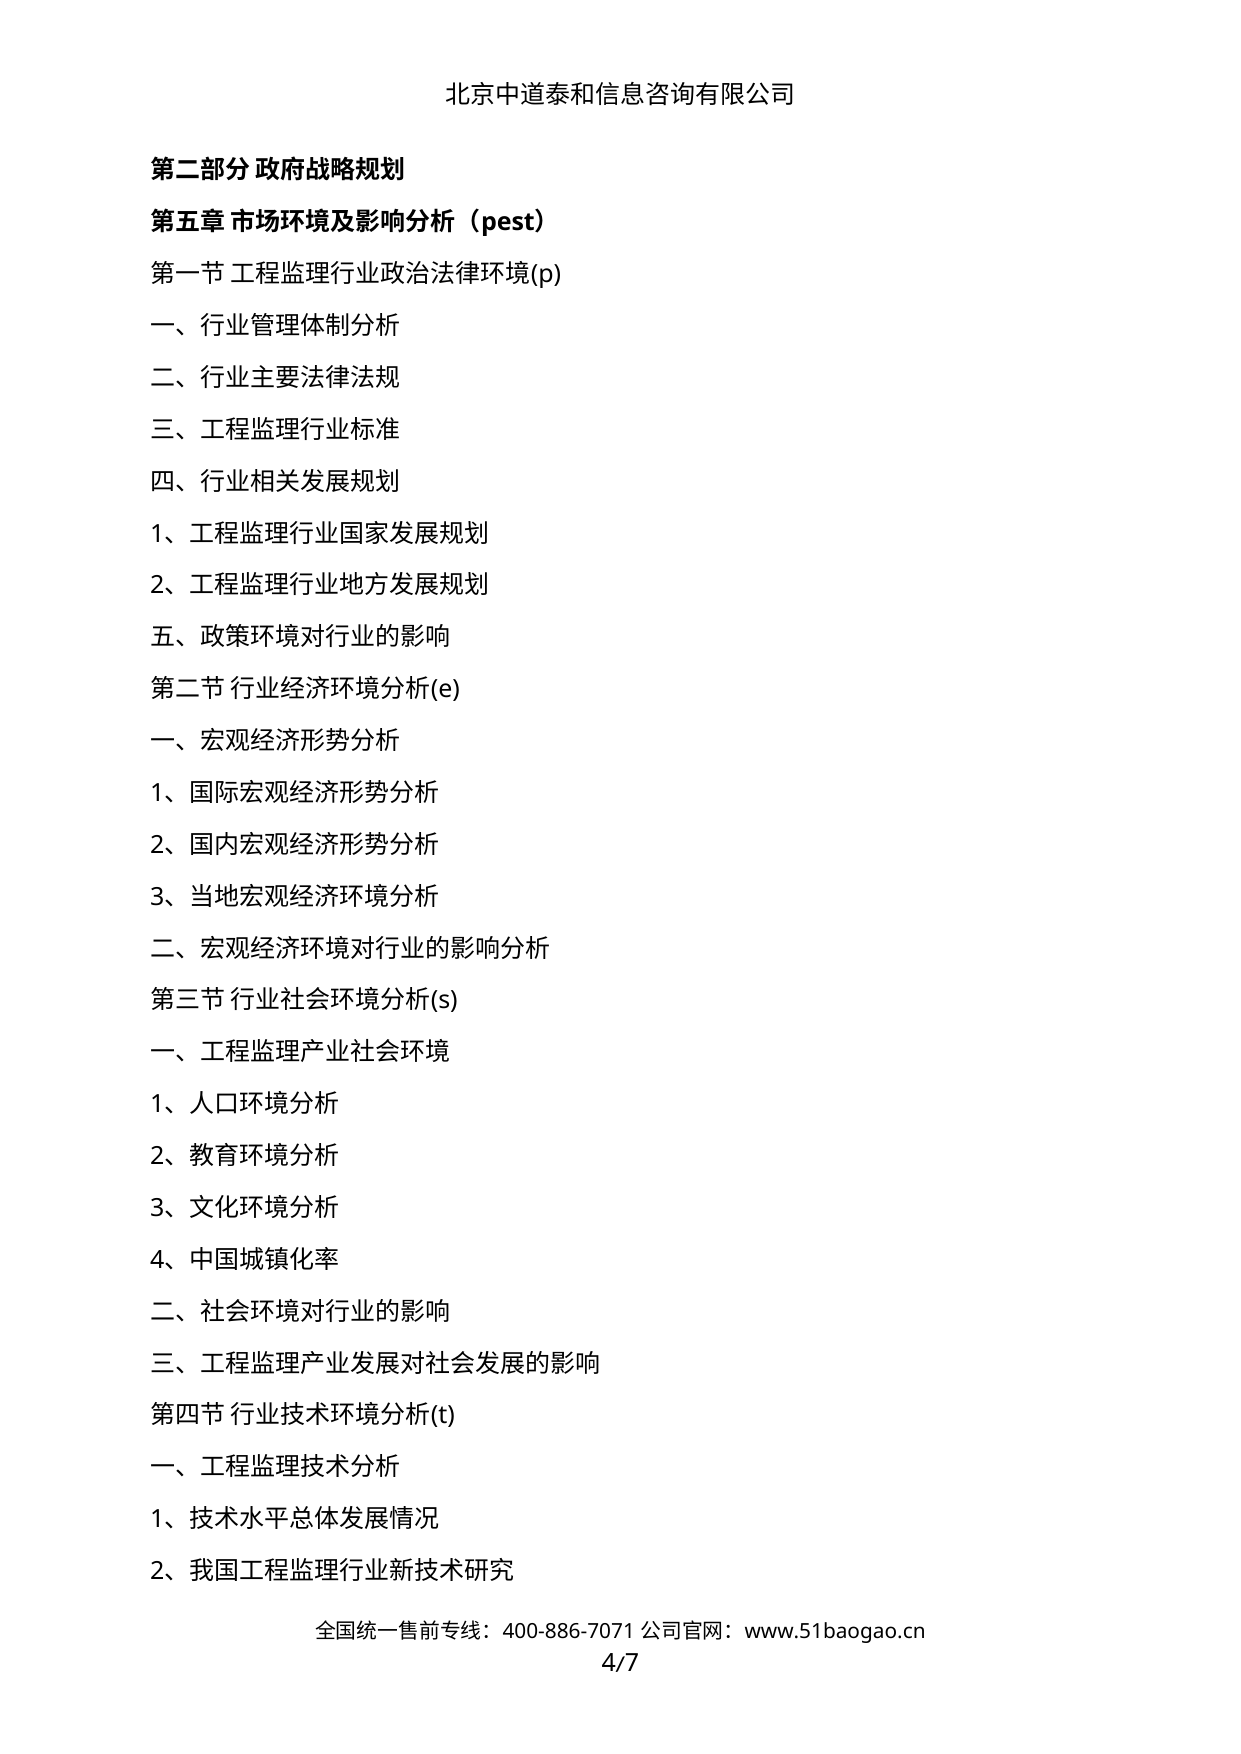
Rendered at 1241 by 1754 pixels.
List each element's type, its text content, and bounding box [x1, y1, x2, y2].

text 第一节 工程监理行业政治法律环境(p) [150, 254, 1090, 290]
text 二、社会环境对行业的影响 [150, 1291, 1090, 1327]
text 1、人口环境分析 [150, 1084, 1090, 1120]
text 四、行业相关发展规划 [150, 461, 1090, 497]
text 第三节 行业社会环境分析(s) [150, 980, 1090, 1016]
text 二、行业主要法律法规 [150, 357, 1090, 394]
text 3、当地宏观经济环境分析 [150, 876, 1090, 912]
text 二、宏观经济环境对行业的影响分析 [150, 928, 1090, 964]
text 三、工程监理产业发展对社会发展的影响 [150, 1343, 1090, 1379]
text 2、我国工程监理行业新技术研究 [150, 1551, 1090, 1587]
text 第五章 市场环境及影响分析（pest） [150, 202, 1090, 238]
text 一、工程监理技术分析 [150, 1447, 1090, 1483]
text 一、宏观经济形势分析 [150, 721, 1090, 757]
text 3、文化环境分析 [150, 1187, 1090, 1224]
text 第四节 行业技术环境分析(t) [150, 1395, 1090, 1431]
text 1、国际宏观经济形势分析 [150, 772, 1090, 809]
text 一、行业管理体制分析 [150, 306, 1090, 342]
text 2、教育环境分析 [150, 1136, 1090, 1172]
text 五、政策环境对行业的影响 [150, 617, 1090, 653]
text 第二节 行业经济环境分析(e) [150, 669, 1090, 705]
text 三、工程监理行业标准 [150, 409, 1090, 446]
text 一、工程监理产业社会环境 [150, 1032, 1090, 1068]
text 2、国内宏观经济形势分析 [150, 824, 1090, 861]
text 第二部分 政府战略规划 [150, 150, 1090, 186]
text 2、工程监理行业地方发展规划 [150, 565, 1090, 601]
text 1、工程监理行业国家发展规划 [150, 513, 1090, 549]
text 1、技术水平总体发展情况 [150, 1499, 1090, 1535]
text 4、中国城镇化率 [150, 1239, 1090, 1276]
